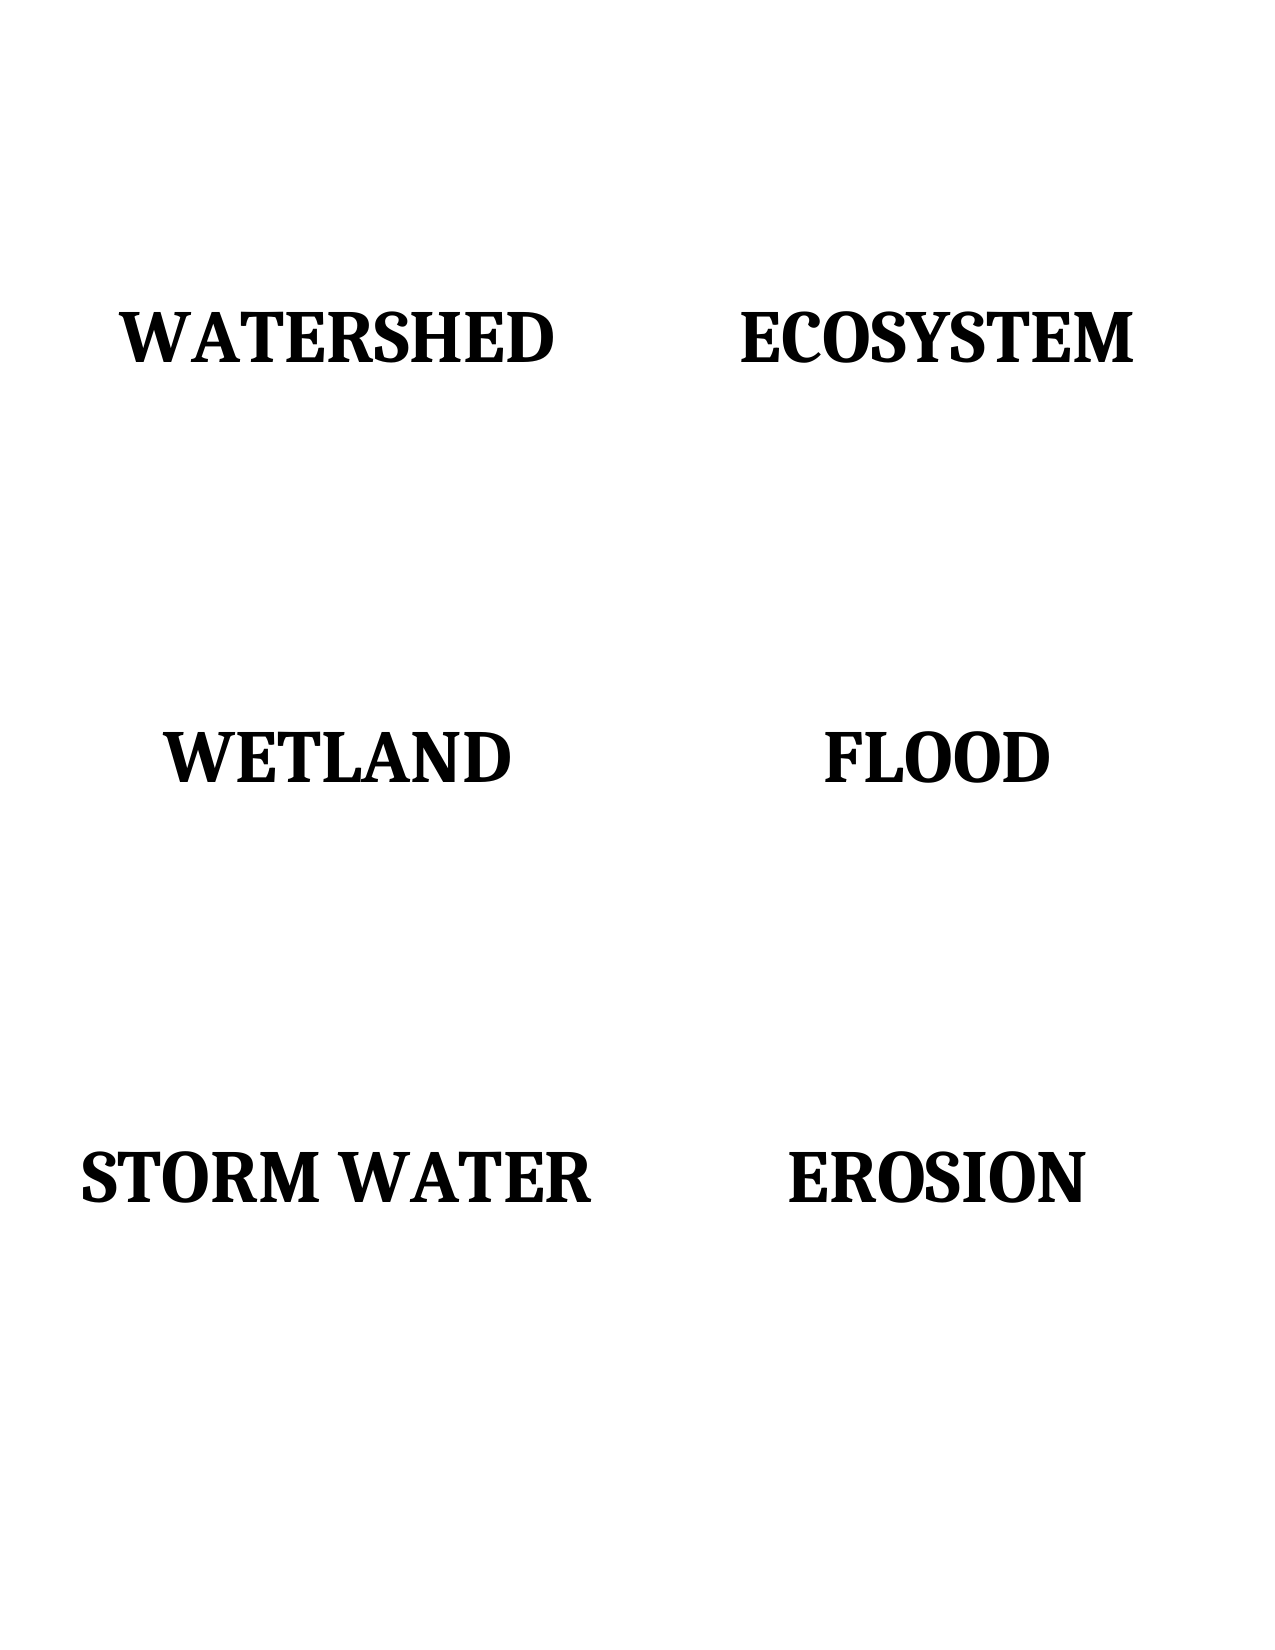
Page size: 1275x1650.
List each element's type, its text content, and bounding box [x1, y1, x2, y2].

table_header WATERSHED [38, 150, 637, 570]
table_cell WETLAND [38, 570, 637, 990]
table_cell STORM WATER [38, 990, 637, 1410]
table_cell FLOOD [638, 570, 1237, 990]
table_header ECOSYSTEM [638, 150, 1237, 570]
table_cell EROSION [638, 990, 1237, 1410]
